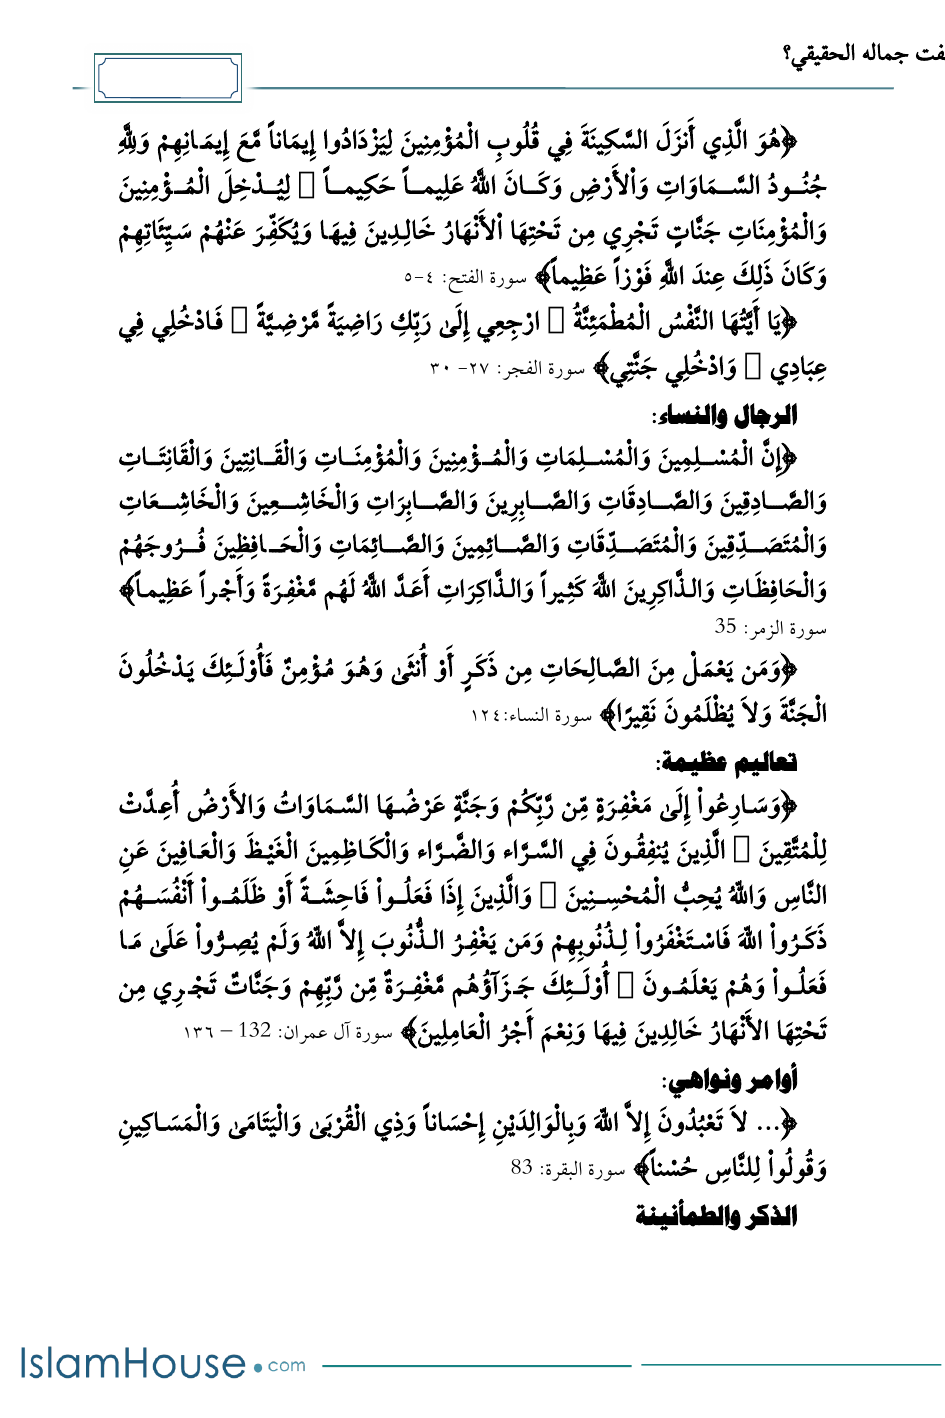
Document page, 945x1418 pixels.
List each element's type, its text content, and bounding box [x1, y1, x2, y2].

text الرجال والنساء: [118, 389, 827, 436]
text ﴿... لاَ تَعْبُدُونَ إِلاَّ اللّهَ وَبِالْوَالِدَيْنِ إِحْسَاناً وَذِي الْقُرْبَى وَالْيَتَامَى وَالْمَسَاكِينِ وَقُولُواْ لِلنَّاسِ حُسْناً﴾ سورة البقرة: 83 [118, 1100, 827, 1191]
text ﴿وَمَن يَعْمَلْ مِنَ الصَّالِحَاتِ مِن ذَكَرٍ أَوْ أُنثَى وَهُوَ مُؤْمِنٌ فَأُوْلَـئِكَ يَدْخُلُونَ الْجَنَّةَ وَلاَ يُظْلَمُونَ نَقِيرًا﴾ سورة النساء:١٢٤ [118, 646, 827, 736]
text ﴿هُوَ الَّذِي أَنزَلَ السَّكِينَةَ فِي قُلُوبِ الْمُؤْمِنِينَ لِيَزْدَادُوا إِيمَاناً مَّعَ إِيمَانِهِمْ وَلِلَّهِ جُنُودُ السَّمَاوَاتِ وَاْلأَرْضِ وَكَانَ اللَّهُ عَلِيماً حَكِيماً لِيُدْخِلَ الْمُؤْمِنِينَ وَالْمُؤْمِنَاتِ جَنَّاتٍ تَجْرِي مِن تَحْتِهَا اْلأَنْهَارُ خَالِدِينَ فِيهَا وَيُكَفِّرَ عَنْهُمْ سَيِّئَاتِهِمْ وَكَانَ ذَلِكَ عِندَ اللَّهِ فَوْزاً عَظِيماً﴾ سورة الفتح: ٤-٥ [118, 118, 827, 299]
text ﴿إِنَّ الْمُسْلِمِينَ وَالْمُسْلِمَاتِ وَالْمُؤْمِنِينَ وَالْمُؤْمِنَاتِ وَالْقَانِتِينَ وَالْقَانِتَاتِ وَالصَّادِقِينَ وَالصَّادِقَاتِ وَالصَّابِرِينَ وَالصَّابِرَاتِ وَالْخَاشِعِينَ وَالْخَاشِعَاتِ وَالْمُتَصَدِّقِينَ وَالْمُتَصَدِّقَاتِ وَالصَّائِمِينَ وَالصَّائِمَاتِ وَالْحَافِظِينَ فُرُوجَهُمْ وَالْحَافِظَاتِ وَالذَّاكِرِينَ اللَّهَ كَثِيراً وَالذَّاكِرَاتِ أَعَدَّ اللَّهُ لَهُم مَّغْفِرَةً وَأَجْراً عَظِيماً﴾ سورة الزمر: 35 [118, 436, 827, 646]
picture [11, 1340, 942, 1386]
text تعاليم عظيمة: [118, 736, 827, 783]
text أوامر ونواهي: [118, 1054, 827, 1100]
text الذكر والطمأنينة [118, 1191, 827, 1237]
text ﴿وَسَارِعُواْ إِلَى مَغْفِرَةٍ مِّن رَّبِّكُمْ وَجَنَّةٍ عَرْضُهَا السَّمَاوَاتُ وَالأَرْضُ أُعِدَّتْ لِلْمُتَّقِينَ الَّذِينَ يُنفِقُونَ فِي السَّرَّاء وَالضَّرَّاء وَالْكَاظِمِينَ الْغَيْظَ وَالْعَافِينَ عَنِ النَّاسِ وَاللّهُ يُحِبُّ الْمُحْسِنِينَ وَالَّذِينَ إِذَا فَعَلُواْ فَاحِشَةً أَوْ ظَلَمُواْ أَنْفُسَهُمْ ذَكَرُواْ اللّهَ فَاسْتَغْفَرُواْ لِذُنُوبِهِمْ وَمَن يَغْفِرُ الذُّنُوبَ إِلاَّ اللّهُ وَلَمْ يُصِرُّواْ عَلَى مَا فَعَلُواْ وَهُمْ يَعْلَمُونَ أُوْلَـئِكَ جَزَآؤُهُم مَّغْفِرَةٌ مِّن رَّبِّهِمْ وَجَنَّاتٌ تَجْرِي مِن تَحْتِهَا الأَنْهَارُ خَالِدِينَ فِيهَا وَنِعْمَ أَجْرُ الْعَامِلِينَ﴾ سورة آل عمران: 132 – ١٣٦ [118, 783, 827, 1054]
text ﴿يَا أَيَّتُهَا النَّفْسُ الْمُطْمَئِنَّةُ ارْجِعِي إِلَى رَبِّكِ رَاضِيَةً مَّرْضِيَّةً فَادْخُلِي فِي عِبَادِي وَادْخُلِي جَنَّتِي﴾ سورة الفجر: ٢٧- ٣٠ [118, 299, 827, 389]
